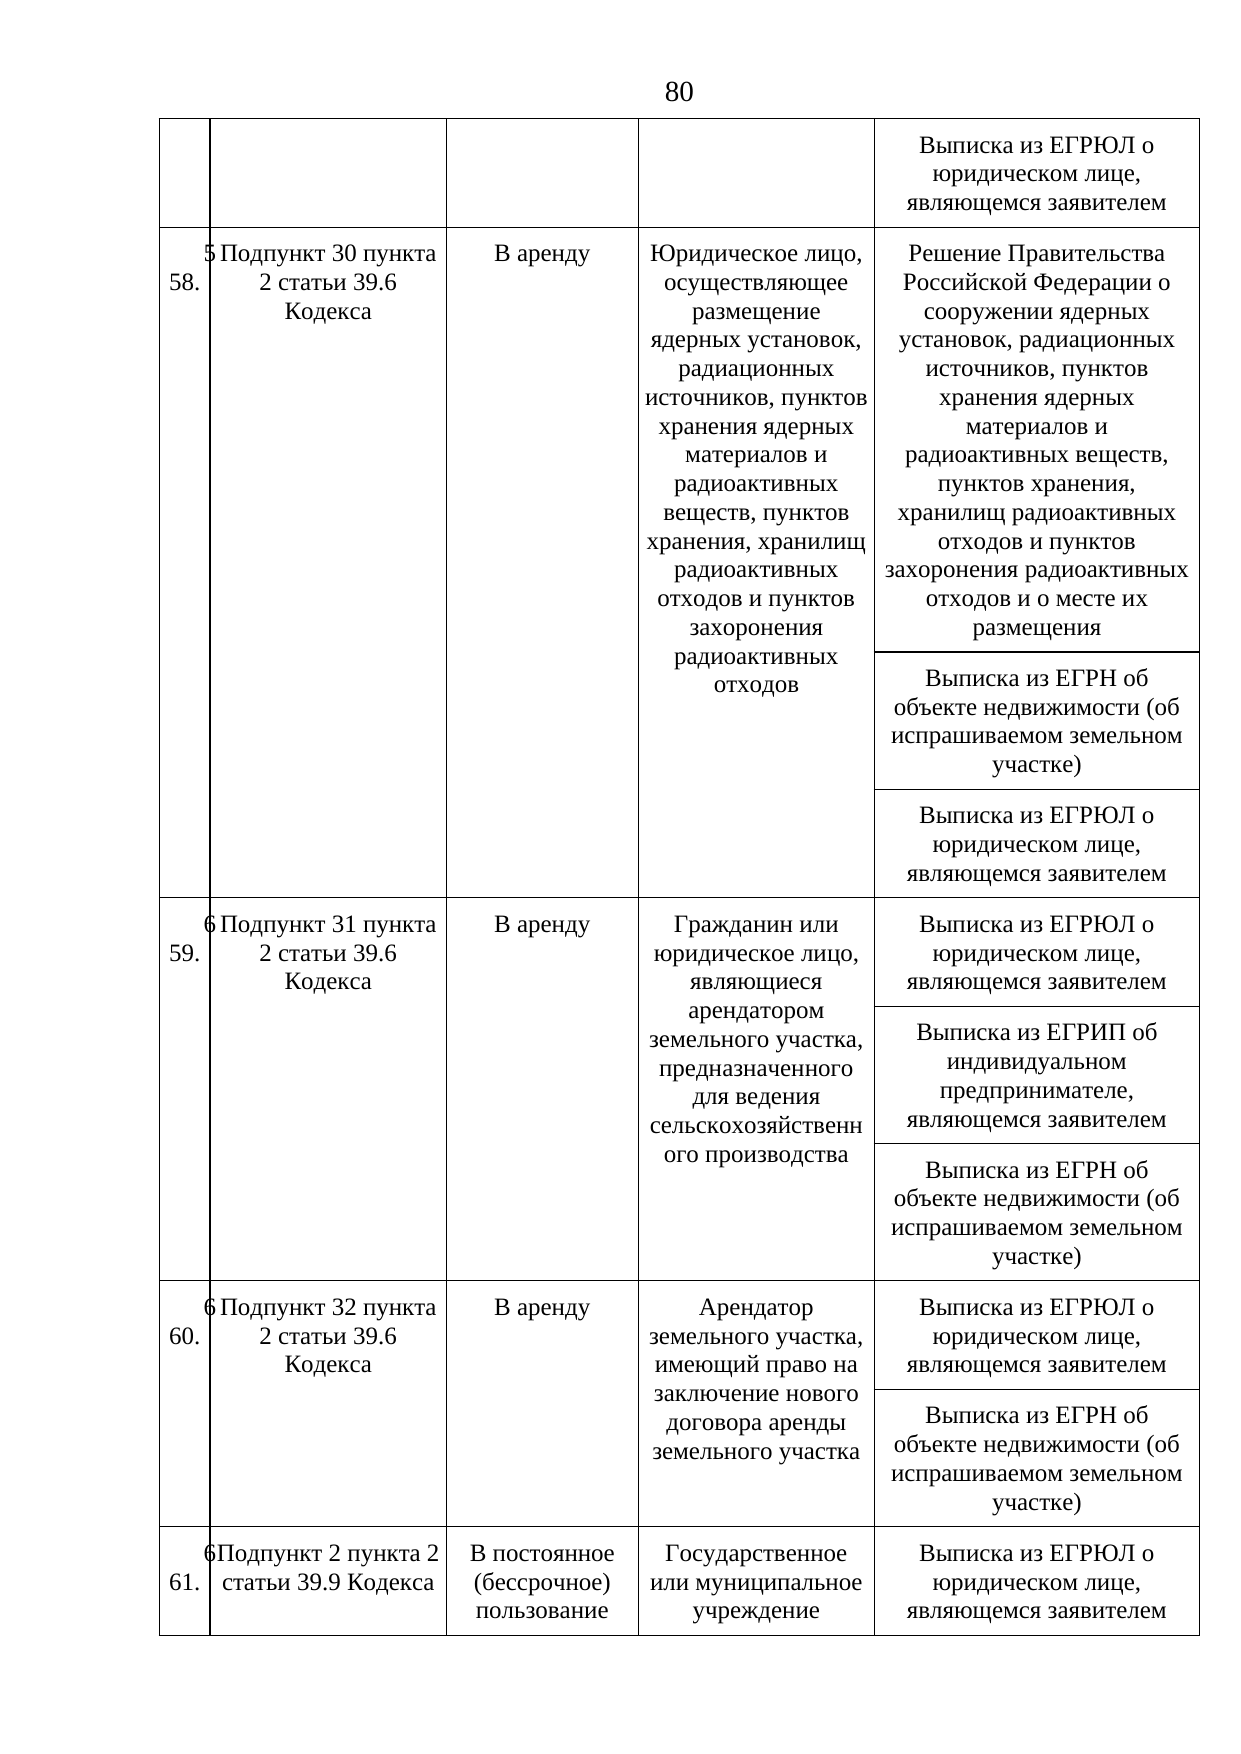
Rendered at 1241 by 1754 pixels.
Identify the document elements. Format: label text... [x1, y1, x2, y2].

table_cell В аренду [447, 898, 638, 1280]
table_cell 660. [160, 1281, 209, 1526]
table_cell В аренду [447, 228, 638, 897]
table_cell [447, 1527, 638, 1635]
table_cell Выписка из ЕГРЮЛ о юридическом лице, являющемся заявителем [875, 898, 1199, 1006]
table_cell Выписка из ЕГРЮЛ о юридическом лице, являющемся заявителем [875, 790, 1199, 897]
table_cell Выписка из ЕГРЮЛ о юридическом лице, являющемся заявителем [875, 119, 1199, 227]
table_cell Гражданин или юридическое лицо, являющиеся арендатором земельного участка, предназначенного для ведения сельскохозяйственного производства [639, 898, 874, 1280]
table_cell Арендатор земельного участка, имеющий право на заключение нового договора аренды земельного участка [639, 1281, 874, 1526]
table_cell Подпункт 31 пункта 2 статьи 39.6 Кодекса [211, 898, 446, 1280]
table_cell Выписка из ЕГРН об объекте недвижимости (об испрашиваемом земельном участке) [875, 653, 1199, 789]
table_cell Решение Правительства Российской Федерации о сооружении ядерных установок, радиационных источников, пунктов хранения ядерных материалов и радиоактивных веществ, пунктов хранения, хранилищ радиоактивных отходов и пунктов захоронения радиоактивных отходов и о месте их размещения [875, 228, 1199, 651]
table_cell 558. [160, 228, 209, 897]
table_cell 659. [160, 898, 209, 1280]
table_cell Выписка из ЕГРЮЛ о юридическом лице, являющемся заявителем [875, 1281, 1199, 1389]
table_cell В аренду [447, 1281, 638, 1526]
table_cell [639, 1527, 874, 1635]
table_cell Выписка из ЕГРН об объекте недвижимости (об испрашиваемом земельном участке) [875, 1390, 1199, 1526]
table_cell Подпункт 30 пункта 2 статьи 39.6 Кодекса [211, 228, 446, 897]
table_cell Выписка из ЕГРИП об индивидуальном предпринимателе, являющемся заявителем [875, 1007, 1199, 1143]
table_cell Юридическое лицо, осуществляющее размещение ядерных установок, радиационных источников, пунктов хранения ядерных материалов и радиоактивных веществ, пунктов хранения, хранилищ радиоактивных отходов и пунктов захоронения радиоактивных отходов [639, 228, 874, 897]
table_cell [211, 1527, 446, 1635]
table_cell 661. [160, 1527, 209, 1635]
table_cell Выписка из ЕГРЮЛ о юридическом лице, являющемся заявителем [875, 1527, 1199, 1635]
table_cell Выписка из ЕГРН об объекте недвижимости (об испрашиваемом земельном участке) [875, 1144, 1199, 1280]
table_cell Подпункт 32 пункта 2 статьи 39.6 Кодекса [211, 1281, 446, 1526]
